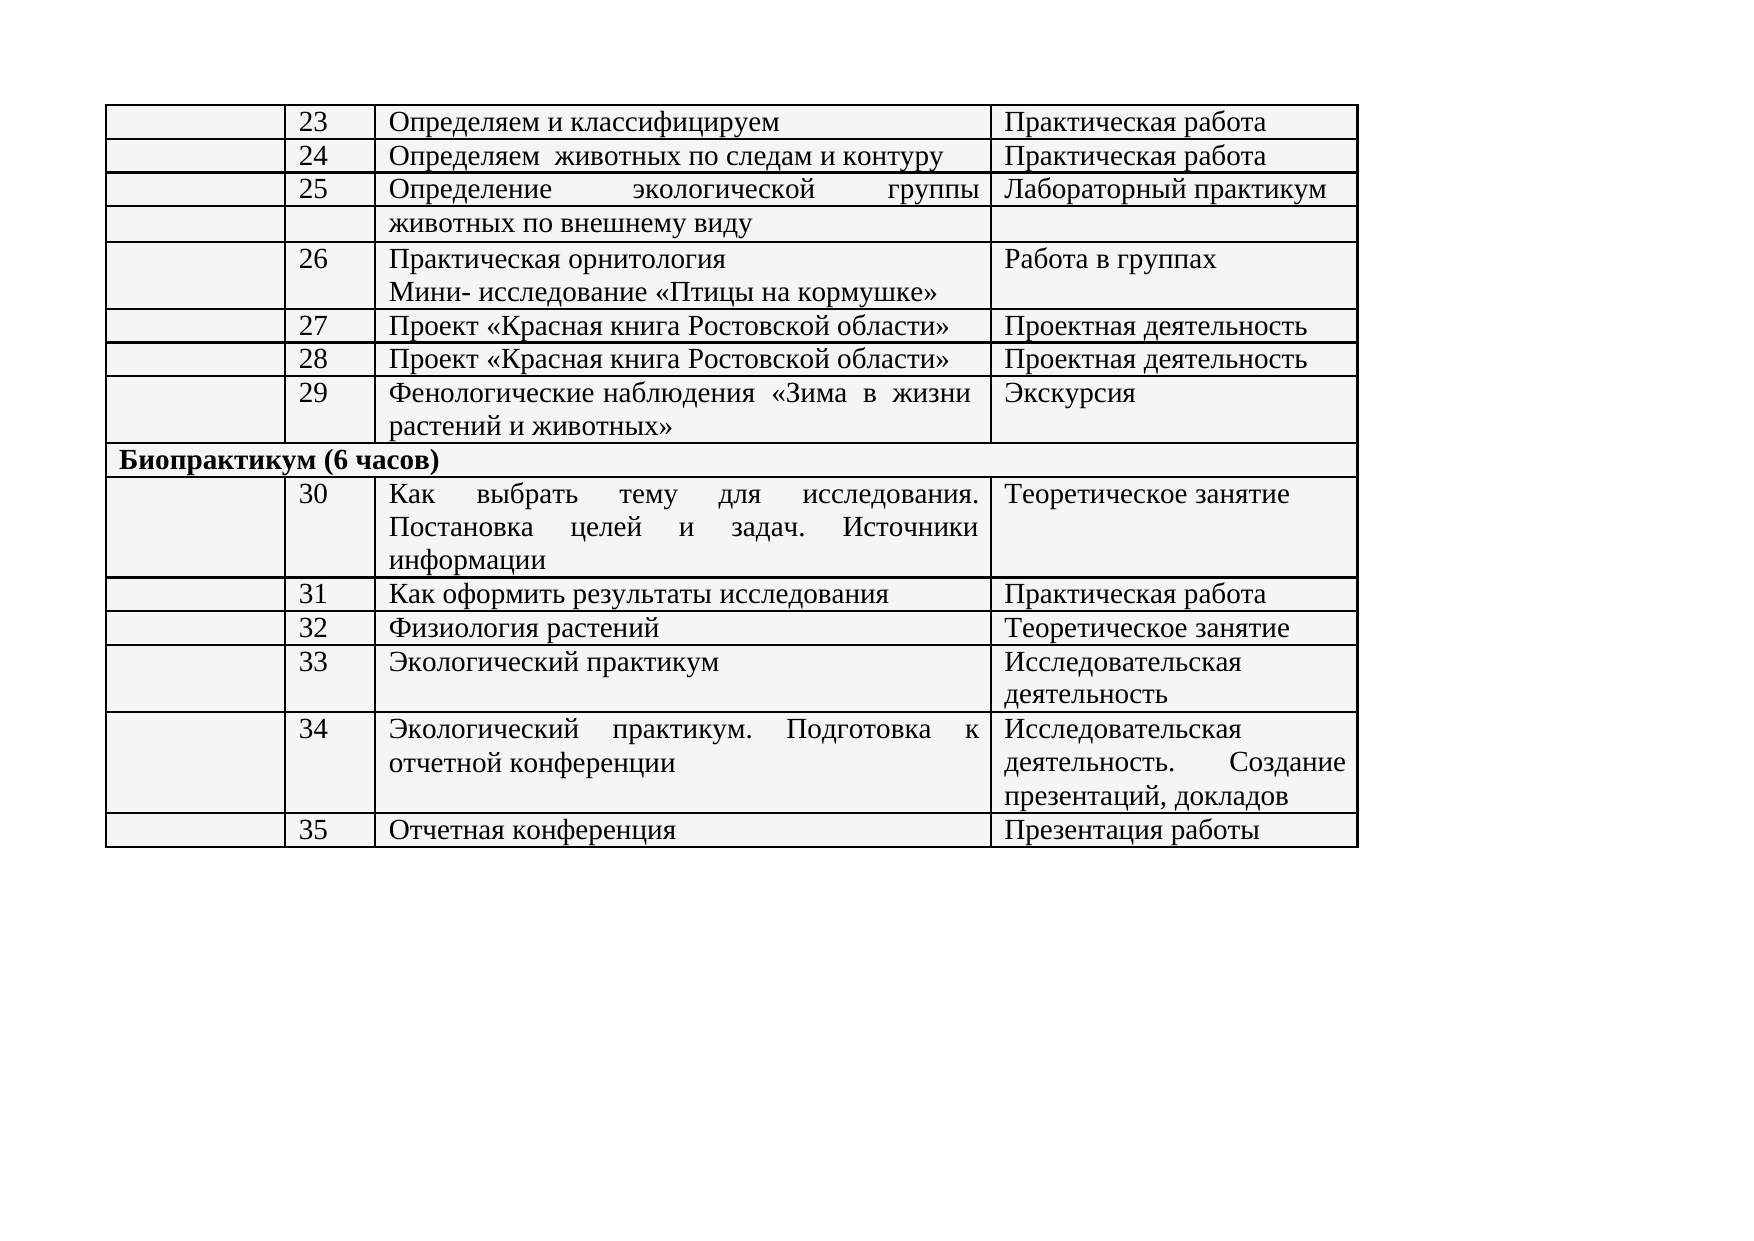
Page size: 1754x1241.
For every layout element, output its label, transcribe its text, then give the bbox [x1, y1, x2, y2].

table_cell Практическая работа [992, 140, 1356, 171]
table_header [286, 207, 374, 241]
table_cell Отчетная конференция [376, 814, 990, 846]
table_cell Как оформить результаты исследования [376, 579, 990, 610]
table_cell Экологический практикум. Подготовка к отчетной конференции [376, 713, 990, 812]
table_cell [107, 243, 284, 308]
table_cell [107, 579, 284, 610]
table_cell 30 [286, 478, 374, 576]
table_cell Определение экологической группы [376, 174, 990, 205]
table_cell [107, 106, 284, 138]
table_cell Проектная деятельность [992, 310, 1356, 341]
table_cell [107, 612, 284, 643]
table_cell Экологический практикум [376, 646, 990, 711]
table_cell Теоретическое занятие [992, 612, 1356, 643]
table_cell Исследовательская деятельность [992, 646, 1356, 711]
table_cell Физиология растений [376, 612, 990, 643]
table_cell [107, 646, 284, 711]
table_cell Проект «Красная книга Ростовской области» [376, 310, 990, 341]
table_header [107, 207, 284, 241]
table_cell Проект «Красная книга Ростовской области» [376, 344, 990, 375]
table_cell Как выбрать тему для исследования. Постановка целей и задач. Источники информации [376, 478, 990, 576]
table_cell [107, 478, 284, 576]
table_cell Фенологические наблюдения «Зима в жизни растений и животных» [376, 377, 990, 442]
table_cell [107, 140, 284, 171]
table_cell Практическая орнитология Мини- исследование «Птицы на кормушке» [376, 243, 990, 308]
table_cell [107, 377, 284, 442]
table_cell [107, 174, 284, 205]
table_cell 25 [286, 174, 374, 205]
table_cell Практическая работа [992, 106, 1356, 138]
table_cell 24 [286, 140, 374, 171]
table_cell [107, 713, 284, 812]
table_cell 31 [286, 579, 374, 610]
table_cell Проектная деятельность [992, 344, 1356, 375]
table_cell [107, 310, 284, 341]
table_cell Практическая работа [992, 579, 1356, 610]
table_cell 34 [286, 713, 374, 812]
table_cell Презентация работы [992, 814, 1356, 846]
table_cell Исследовательская деятельность. Создание презентаций, докладов [992, 713, 1356, 812]
table_cell 26 [286, 243, 374, 308]
table_cell 29 [286, 377, 374, 442]
table_cell 32 [286, 612, 374, 643]
table_header [992, 207, 1356, 241]
table_cell 23 [286, 106, 374, 138]
table_cell 35 [286, 814, 374, 846]
table_cell Экскурсия [992, 377, 1356, 442]
table_cell Теоретическое занятие [992, 478, 1356, 576]
table_cell Определяем животных по следам и контуру [376, 140, 990, 171]
table_cell Лабораторный практикум [992, 174, 1356, 205]
table_cell Биопрактикум (6 часов) [107, 444, 1356, 476]
table_cell [107, 344, 284, 375]
table_cell 28 [286, 344, 374, 375]
table_cell Определяем и классифицируем [376, 106, 990, 138]
table_cell Работа в группах [992, 243, 1356, 308]
table_cell 27 [286, 310, 374, 341]
table_cell [107, 814, 284, 846]
table_header животных по внешнему виду [376, 207, 990, 241]
table_cell 33 [286, 646, 374, 711]
